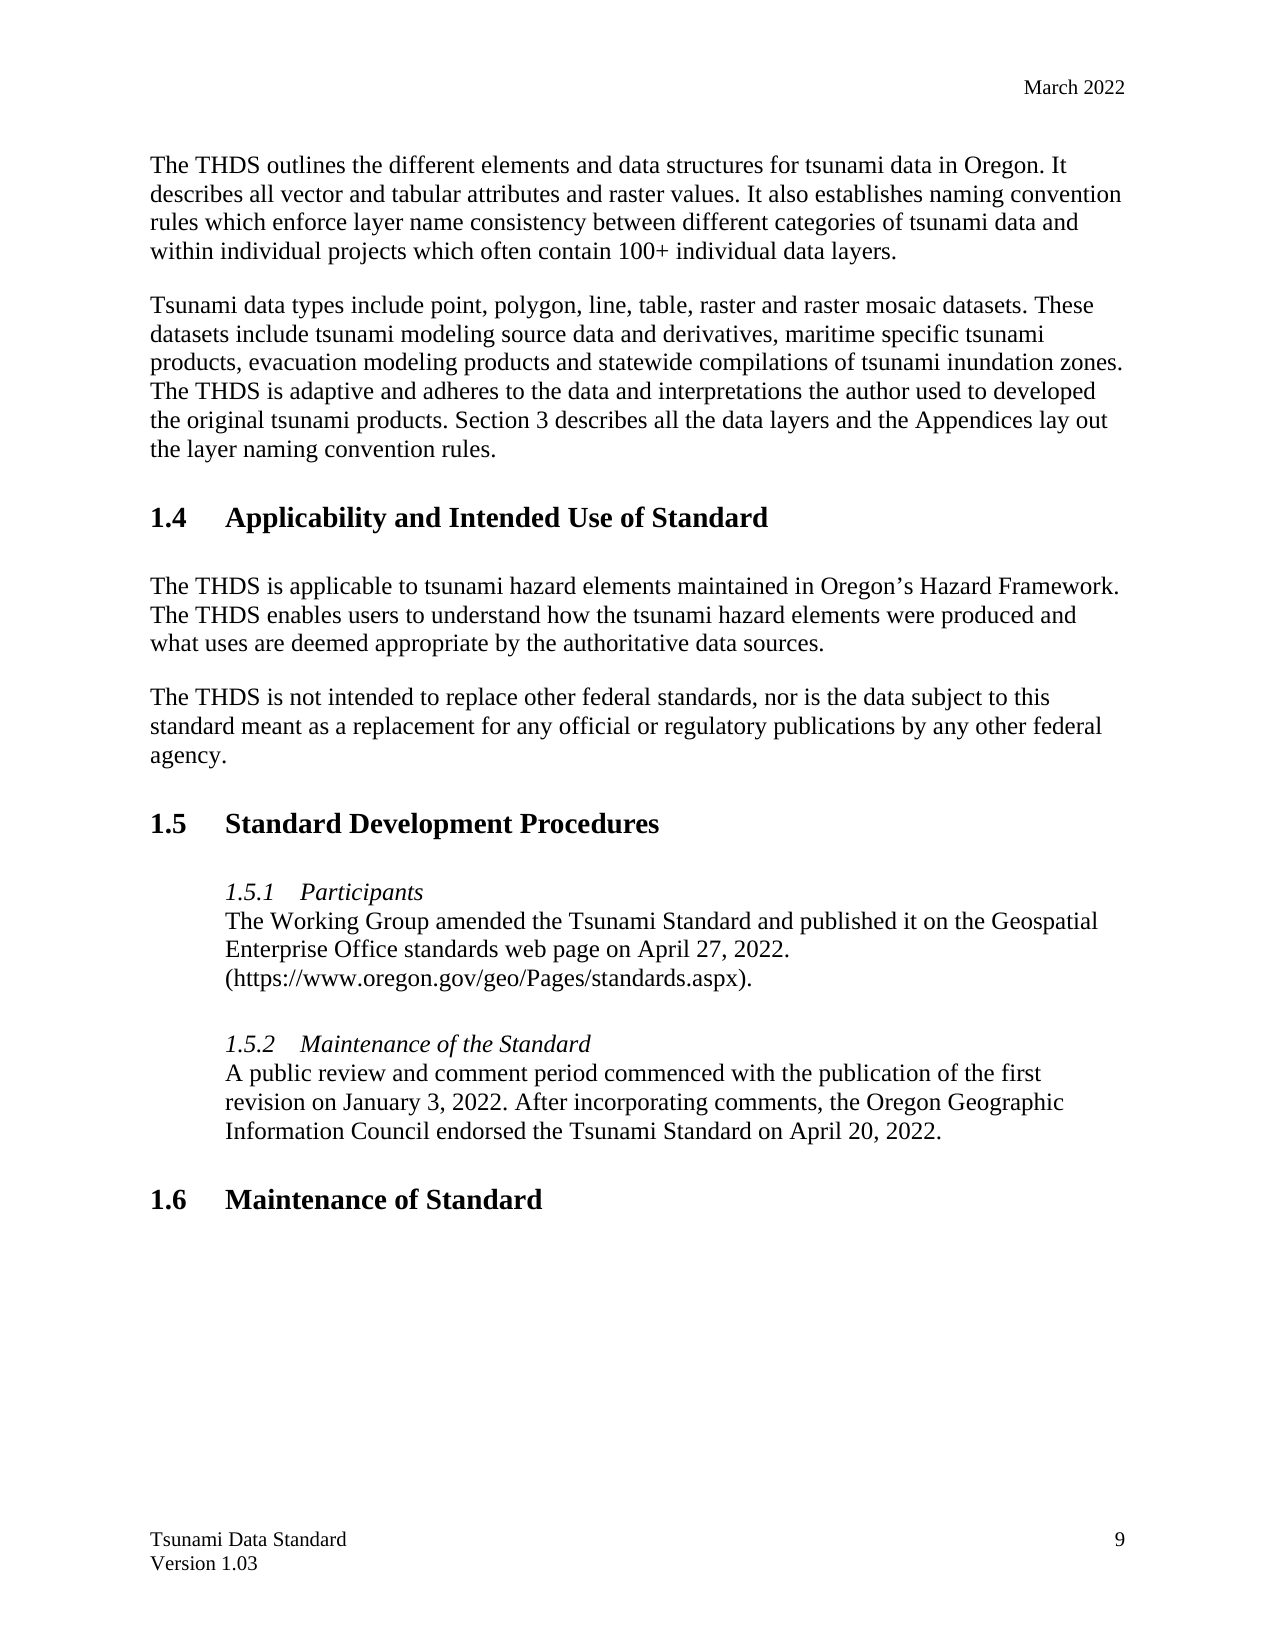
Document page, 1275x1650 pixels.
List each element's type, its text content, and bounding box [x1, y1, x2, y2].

subtitle 1.5.1 Participants [225, 877, 1125, 906]
subtitle 1.5 Standard Development Procedures [150, 806, 1125, 839]
subtitle 1.6 Maintenance of Standard [150, 1182, 1125, 1216]
text The THDS is applicable to tsunami hazard elements maintained in Oregon’s Hazard Framework. The THDS enables users to understand how the tsunami hazard elements were produced and what uses are deemed appropriate by the authoritative data sources. [150, 571, 1125, 657]
text Tsunami data types include point, polygon, line, table, raster and raster mosaic datasets. These datasets include tsunami modeling source data and derivatives, maritime specific tsunami products, evacuation modeling products and statewide compilations of tsunami inundation zones. The THDS is adaptive and adheres to the data and interpretations the author used to developed the original tsunami products. Section 3 describes all the data layers and the Appendices lay out the layer naming convention rules. [150, 290, 1125, 462]
text The THDS outlines the different elements and data structures for tsunami data in Oregon. It describes all vector and tabular attributes and raster values. It also establishes naming convention rules which enforce layer name consistency between different categories of tsunami data and within individual projects which often contain 100+ individual data layers. [150, 150, 1125, 265]
text A public review and comment period commenced with the publication of the first revision on January 3, 2022. After incorporating comments, the Oregon Geographic Information Council endorsed the Tsunami Standard on April 20, 2022. [225, 1058, 1125, 1144]
subtitle 1.5.2 Maintenance of the Standard [225, 1029, 1125, 1058]
subtitle 1.4 Applicability and Intended Use of Standard [150, 500, 1125, 533]
text The THDS is not intended to replace other federal standards, nor is the data subject to this standard meant as a replacement for any official or regulatory publications by any other federal agency. [150, 682, 1125, 768]
text The Working Group amended the Tsunami Standard and published it on the Geospatial Enterprise Office standards web page on April 27, 2022. (https://www.oregon.gov/geo/Pages/standards.aspx). [225, 906, 1125, 992]
